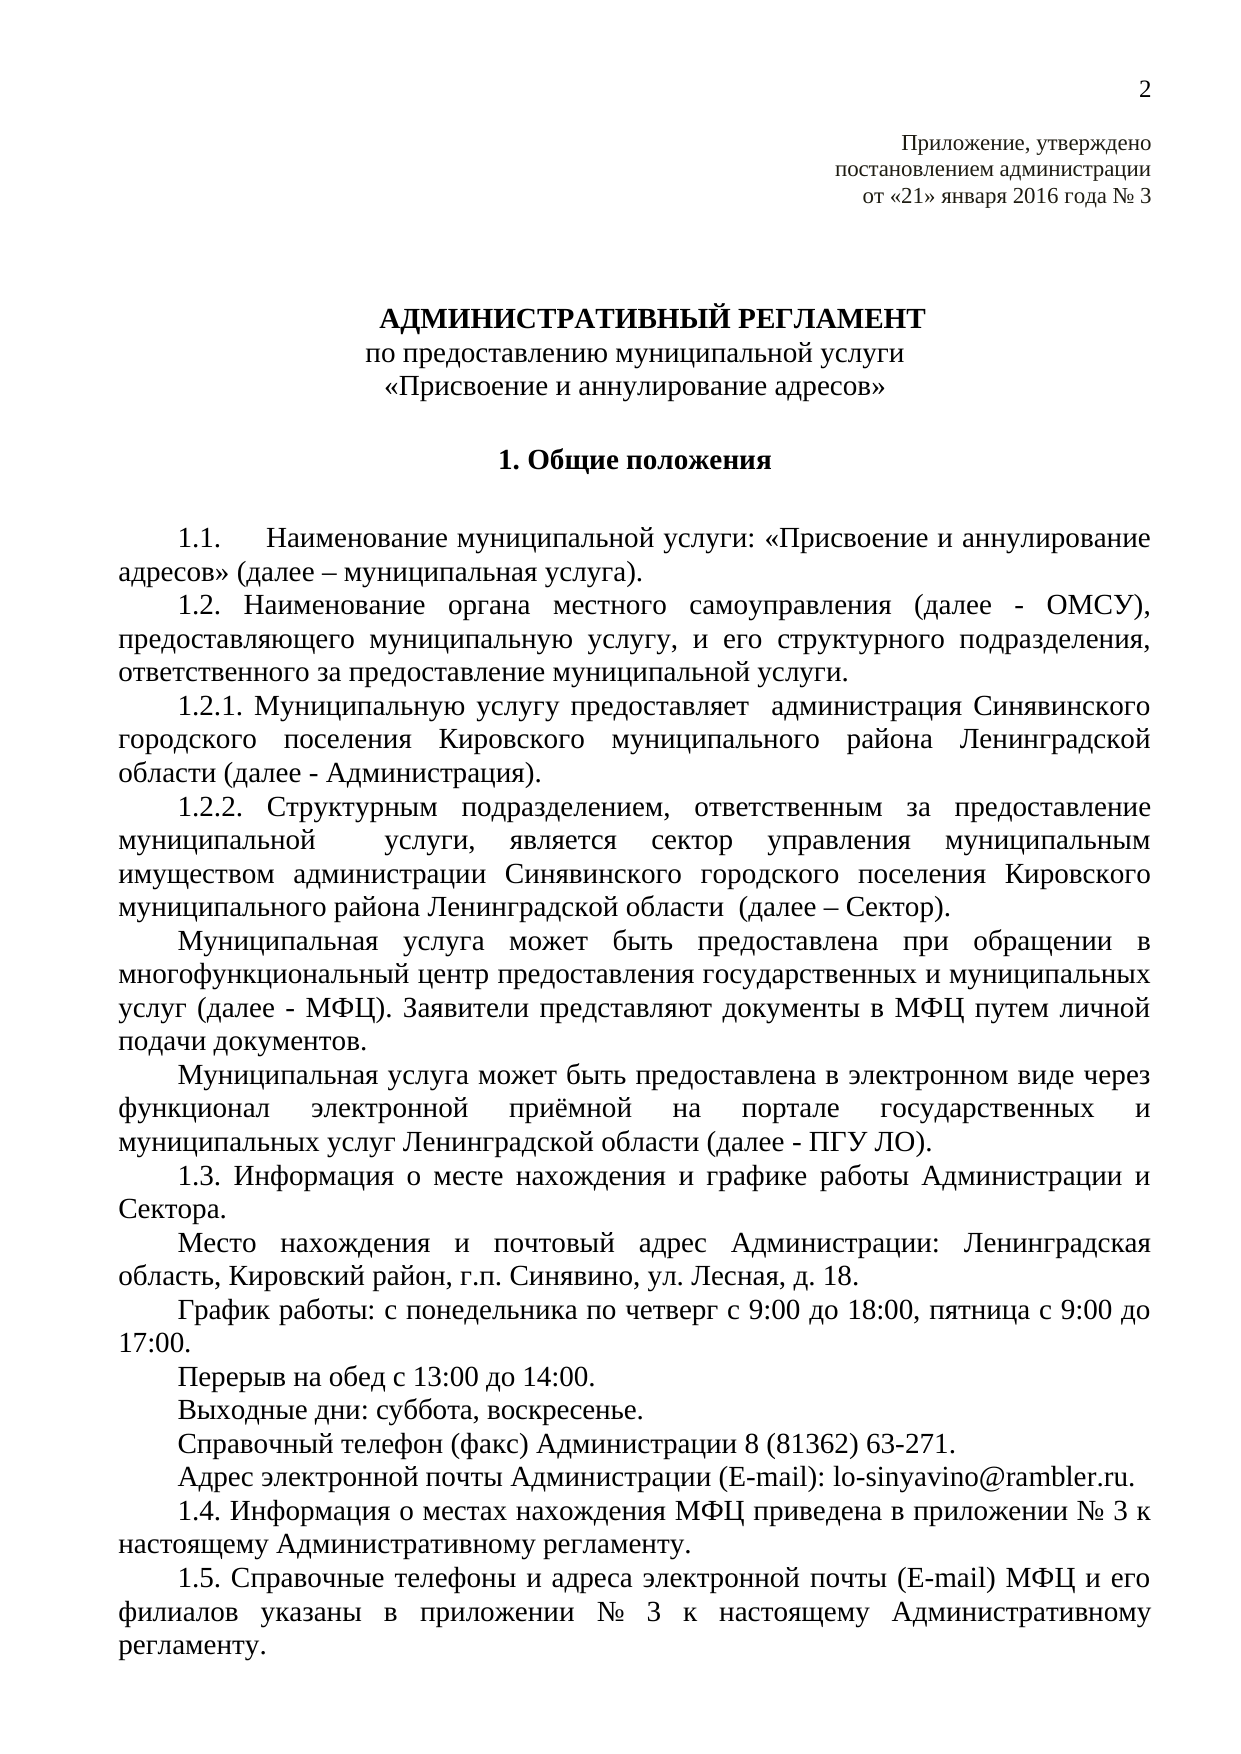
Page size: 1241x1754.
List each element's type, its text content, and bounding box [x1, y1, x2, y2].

text Муниципальная услуга может быть предоставлена в электронном виде через функционал электронной приёмной на портале государственных и муниципальных услуг Ленинградской области (далее - ПГУ ЛО). [118, 1057, 1152, 1158]
text от «21» января 2016 года № 3 [768, 182, 1152, 208]
text Перерыв на обед с 13:00 до 14:00. [118, 1359, 1152, 1392]
text 1.4. Информация о местах нахождения МФЦ приведена в приложении № 3 к настоящему Административному регламенту. [118, 1493, 1152, 1560]
text АДМИНИСТРАТИВНЫЙ РЕГЛАМЕНТ по предоставлению муниципальной услуги [118, 301, 1152, 368]
text Приложение, утверждено постановлением администрации [768, 129, 1152, 182]
text График работы: с понедельника по четверг с 9:00 до 18:00, пятница с 9:00 до 17:00. [118, 1292, 1152, 1359]
text 1.2.1. Муниципальную услугу предоставляет администрация Синявинского городского поселения Кировского муниципального района Ленинградской области (далее - Администрация). [118, 688, 1152, 789]
text 1.2.2. Структурным подразделением, ответственным за предоставление муниципальной услуги, является сектор управления муниципальным имуществом администрации Синявинского городского поселения Кировского муниципального района Ленинградской области (далее – Сектор). [118, 789, 1152, 923]
text Выходные дни: суббота, воскресенье. [118, 1392, 1152, 1426]
text Справочный телефон (факс) Администрации 8 (81362) 63-271. [118, 1426, 1152, 1459]
list Наименование муниципальной услуги: «Присвоение и аннулирование адресов» (далее – муниципальная услуга). [118, 520, 1152, 587]
text «Присвоение и аннулирование адресов» [118, 368, 1152, 431]
text Адрес электронной почты Администрации (E-mail): lo-sinyavino@rambler.ru. [118, 1459, 1152, 1493]
text 1.5. Справочные телефоны и адреса электронной почты (E-mail) МФЦ и его филиалов указаны в приложении № 3 к настоящему Административному регламенту. [118, 1560, 1152, 1661]
text Место нахождения и почтовый адрес Администрации: Ленинградская область, Кировский район, г.п. Синявино, ул. Лесная, д. 18. [118, 1225, 1152, 1292]
text Муниципальная услуга может быть предоставлена при обращении в многофункциональный центр предоставления государственных и муниципальных услуг (далее - МФЦ). Заявители представляют документы в МФЦ путем личной подачи документов. [118, 923, 1152, 1057]
text 1. Общие положения [118, 442, 1152, 476]
text 1.3. Информация о месте нахождения и графике работы Администрации и Сектора. [118, 1158, 1152, 1225]
text 1.2. Наименование органа местного самоуправления (далее - ОМСУ), предоставляющего муниципальную услугу, и его структурного подразделения, ответственного за предоставление муниципальной услуги. [118, 587, 1152, 688]
